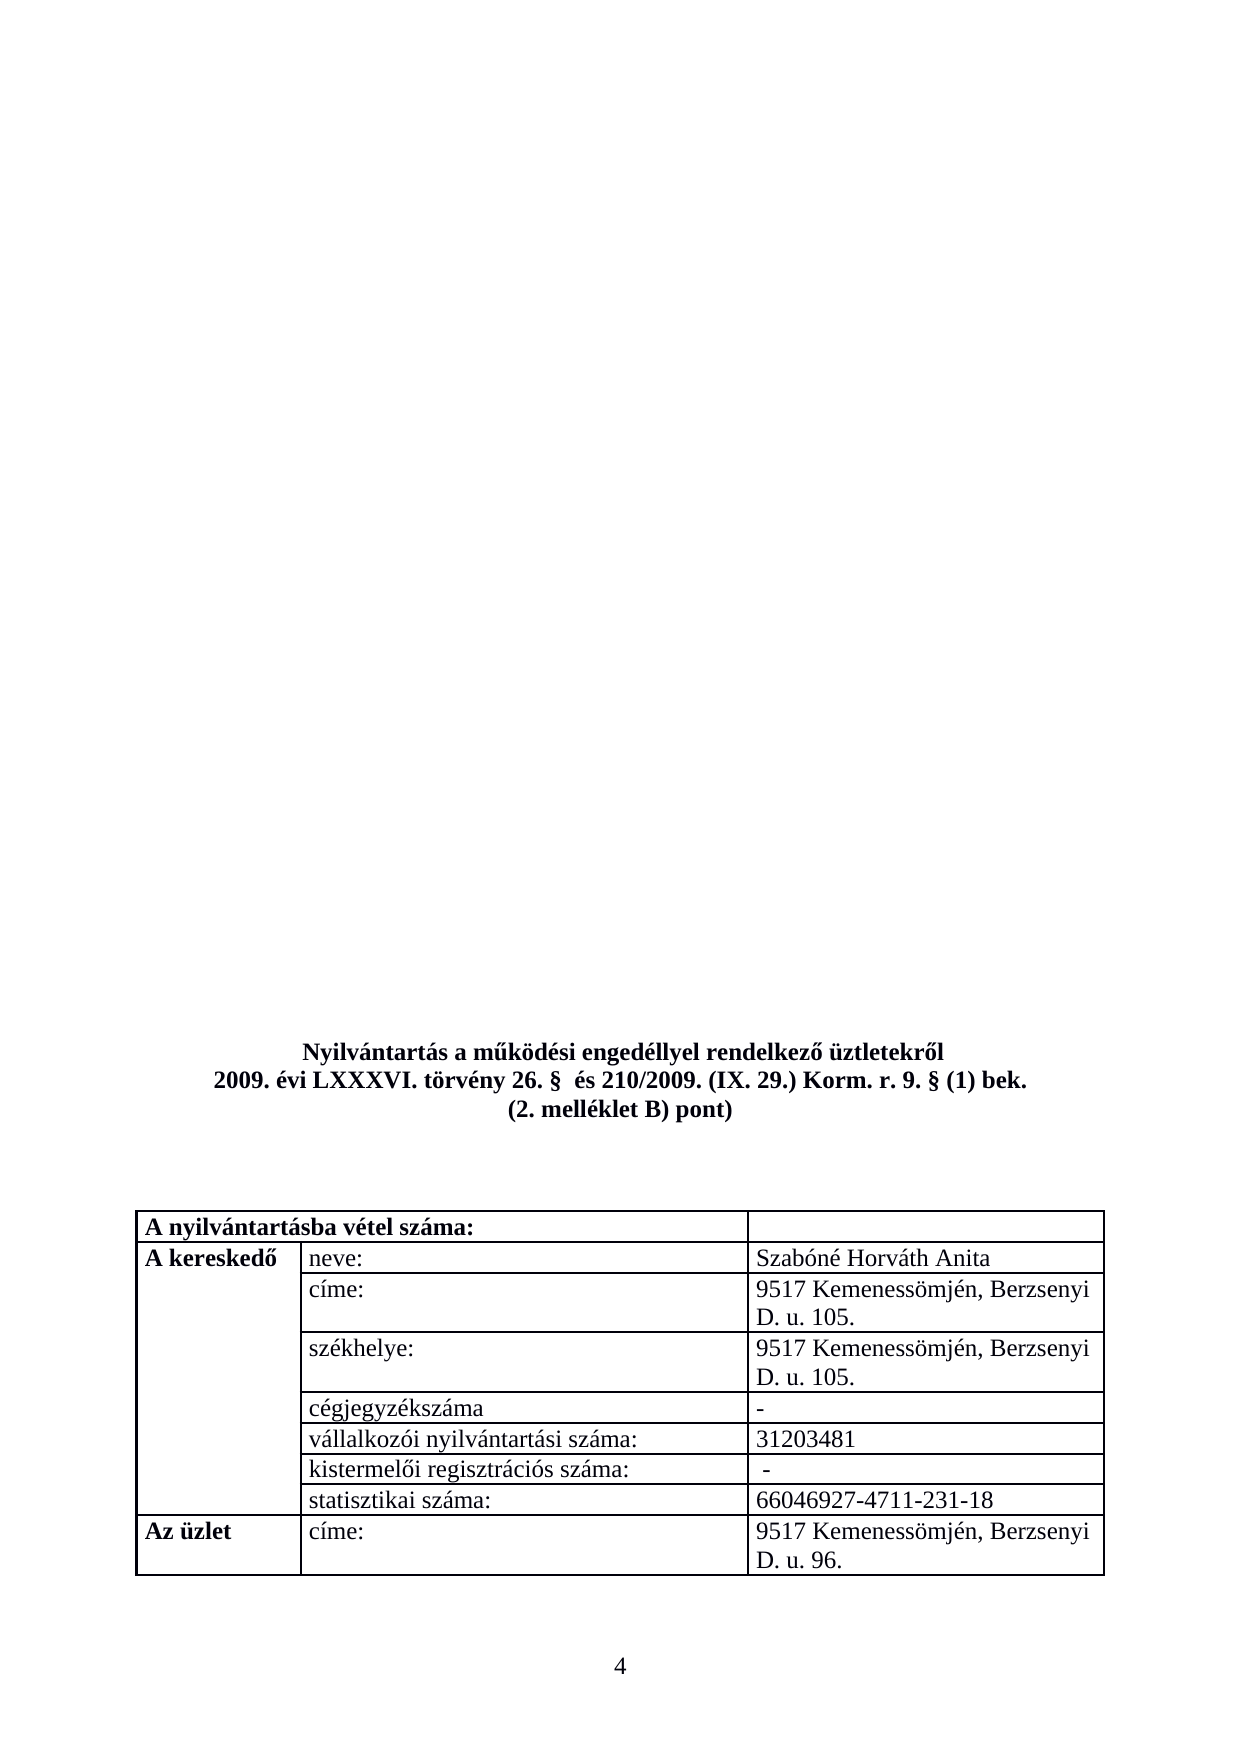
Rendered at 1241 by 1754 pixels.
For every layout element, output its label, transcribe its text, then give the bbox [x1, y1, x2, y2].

table_cell címe: [302, 1516, 747, 1574]
table_cell 9517 Kemenessömjén, Berzsenyi D. u. 105. [749, 1274, 1103, 1331]
table_cell 9517 Kemenessömjén, Berzsenyi D. u. 96. [749, 1516, 1103, 1574]
table_cell címe: [302, 1274, 747, 1331]
table_cell statisztikai száma: [302, 1485, 747, 1514]
table_cell székhelye: [302, 1333, 747, 1391]
table_cell A kereskedő [138, 1243, 300, 1514]
table_cell Az üzlet [138, 1516, 300, 1574]
table_cell Szabóné Horváth Anita [749, 1243, 1103, 1272]
table_cell 31203481 [749, 1424, 1103, 1452]
table_cell cégjegyzékszáma [302, 1393, 747, 1422]
table_cell 66046927-4711-231-18 [749, 1485, 1103, 1514]
text 2009. évi LXXXVI. törvény 26. § és 210/2009. (IX. 29.) Korm. r. 9. § (1) bek. [148, 1065, 1093, 1094]
table_cell vállalkozói nyilvántartási száma: [302, 1424, 747, 1452]
text Nyilvántartás a működési engedéllyel rendelkező üztletekről [148, 1037, 1093, 1065]
table_header A nyilvántartásba vétel száma: [138, 1212, 747, 1241]
table_cell neve: [302, 1243, 747, 1272]
text (2. melléklet B) pont) [148, 1094, 1093, 1123]
table_cell kistermelői regisztrációs száma: [302, 1455, 747, 1483]
table_header [749, 1212, 1103, 1241]
table_cell 9517 Kemenessömjén, Berzsenyi D. u. 105. [749, 1333, 1103, 1391]
table_cell - [749, 1393, 1103, 1422]
table_cell - [749, 1455, 1103, 1483]
